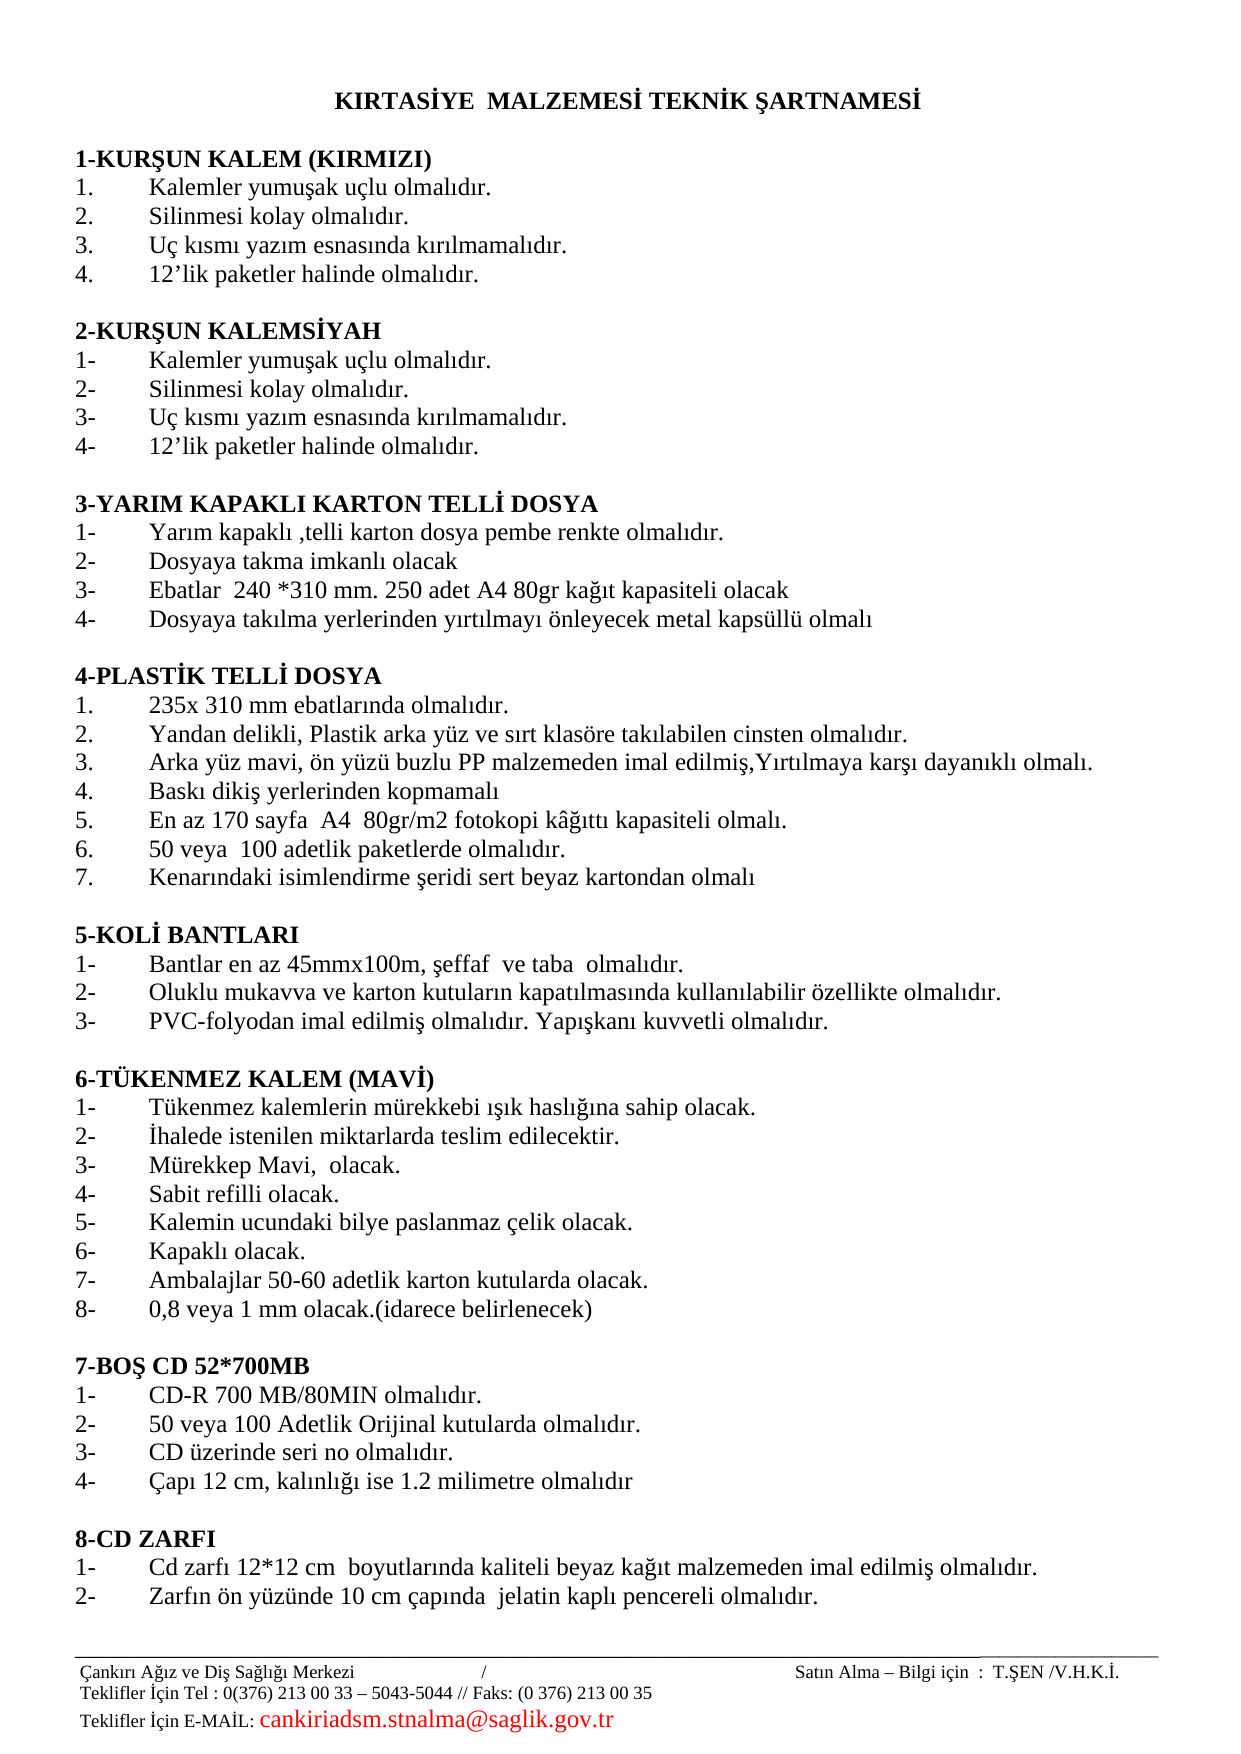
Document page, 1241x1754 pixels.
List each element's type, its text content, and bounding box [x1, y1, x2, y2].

text 2- Oluklu mukavva ve karton kutuların kapatılmasında kullanılabilir özellikte olmalıdır. [75, 977, 1181, 1006]
text 2. Yandan delikli, Plastik arka yüz ve sırt klasöre takılabilen cinsten olmalıdır. [75, 719, 1181, 747]
text 1- Bantlar en az 45mmx100m, şeffaf ve taba olmalıdır. [75, 949, 1181, 977]
text 6. 50 veya 100 adetlik paketlerde olmalıdır. [75, 834, 1181, 862]
text 3- PVC-folyodan imal edilmiş olmalıdır. Yapışkanı kuvvetli olmalıdır. [75, 1006, 1181, 1035]
text 2- 50 veya 100 Adetlik Orijinal kutularda olmalıdır. [75, 1409, 1181, 1437]
text 3- Mürekkep Mavi, olacak. [75, 1150, 1181, 1179]
text 3- CD üzerinde seri no olmalıdır. [75, 1437, 1181, 1466]
text 3. Arka yüz mavi, ön yüzü buzlu PP malzemeden imal edilmiş,Yırtılmaya karşı dayanıklı olmalı. [75, 747, 1181, 776]
text 4-PLASTİK TELLİ DOSYA [75, 661, 1181, 690]
text 2- Silinmesi kolay olmalıdır. [75, 374, 1181, 402]
text 5. En az 170 sayfa A4 80gr/m2 fotokopi kâğıttı kapasiteli olmalı. [75, 805, 1181, 834]
text 6- Kapaklı olacak. [75, 1236, 1181, 1265]
text 8- 0,8 veya 1 mm olacak.(idarece belirlenecek) [75, 1294, 1181, 1322]
text 4- Sabit refilli olacak. [75, 1179, 1181, 1207]
text 5-KOLİ BANTLARI [75, 920, 1181, 949]
text 3- Uç kısmı yazım esnasında kırılmamalıdır. [75, 402, 1181, 431]
text 1- Kalemler yumuşak uçlu olmalıdır. [75, 345, 1181, 374]
text KIRTASİYE MALZEMESİ TEKNİK ŞARTNAMESİ [75, 86, 1181, 115]
text 2- Zarfın ön yüzünde 10 cm çapında jelatin kaplı pencereli olmalıdır. [75, 1581, 1181, 1610]
text 8-CD ZARFI [75, 1524, 1181, 1552]
text 3- Ebatlar 240 *310 mm. 250 adet A4 80gr kağıt kapasiteli olacak [75, 575, 1181, 604]
text 7- Ambalajlar 50-60 adetlik karton kutularda olacak. [75, 1265, 1181, 1294]
text 4- Çapı 12 cm, kalınlığı ise 1.2 milimetre olmalıdır [75, 1466, 1181, 1495]
text 6-TÜKENMEZ KALEM (MAVİ) [75, 1064, 1181, 1092]
text 1. 235x 310 mm ebatlarında olmalıdır. [75, 690, 1181, 719]
text 4. Baskı dikiş yerlerinden kopmamalı [75, 776, 1181, 805]
text 2- İhalede istenilen miktarlarda teslim edilecektir. [75, 1121, 1181, 1150]
text 3-YARIM KAPAKLI KARTON TELLİ DOSYA [75, 489, 1181, 517]
text 4. 12’lik paketler halinde olmalıdır. [75, 259, 1181, 287]
text 7-BOŞ CD 52*700MB [75, 1351, 1181, 1380]
text 1. Kalemler yumuşak uçlu olmalıdır. [75, 172, 1181, 201]
text 5- Kalemin ucundaki bilye paslanmaz çelik olacak. [75, 1207, 1181, 1236]
text 2. Silinmesi kolay olmalıdır. [75, 201, 1181, 230]
text 2- Dosyaya takma imkanlı olacak [75, 546, 1181, 575]
text 3. Uç kısmı yazım esnasında kırılmamalıdır. [75, 230, 1181, 259]
text 1-KURŞUN KALEM (KIRMIZI) [75, 144, 1181, 172]
text 4- Dosyaya takılma yerlerinden yırtılmayı önleyecek metal kapsüllü olmalı [75, 604, 1181, 632]
text 1- CD-R 700 MB/80MIN olmalıdır. [75, 1380, 1181, 1409]
text 2-KURŞUN KALEMSİYAH [75, 316, 1181, 345]
text 4- 12’lik paketler halinde olmalıdır. [75, 431, 1181, 460]
text 1- Cd zarfı 12*12 cm boyutlarında kaliteli beyaz kağıt malzemeden imal edilmiş olmalıdır. [75, 1552, 1181, 1581]
text 1- Yarım kapaklı ,telli karton dosya pembe renkte olmalıdır. [75, 517, 1181, 546]
text 7. Kenarındaki isimlendirme şeridi sert beyaz kartondan olmalı [75, 862, 1181, 891]
text 1- Tükenmez kalemlerin mürekkebi ışık haslığına sahip olacak. [75, 1092, 1181, 1121]
